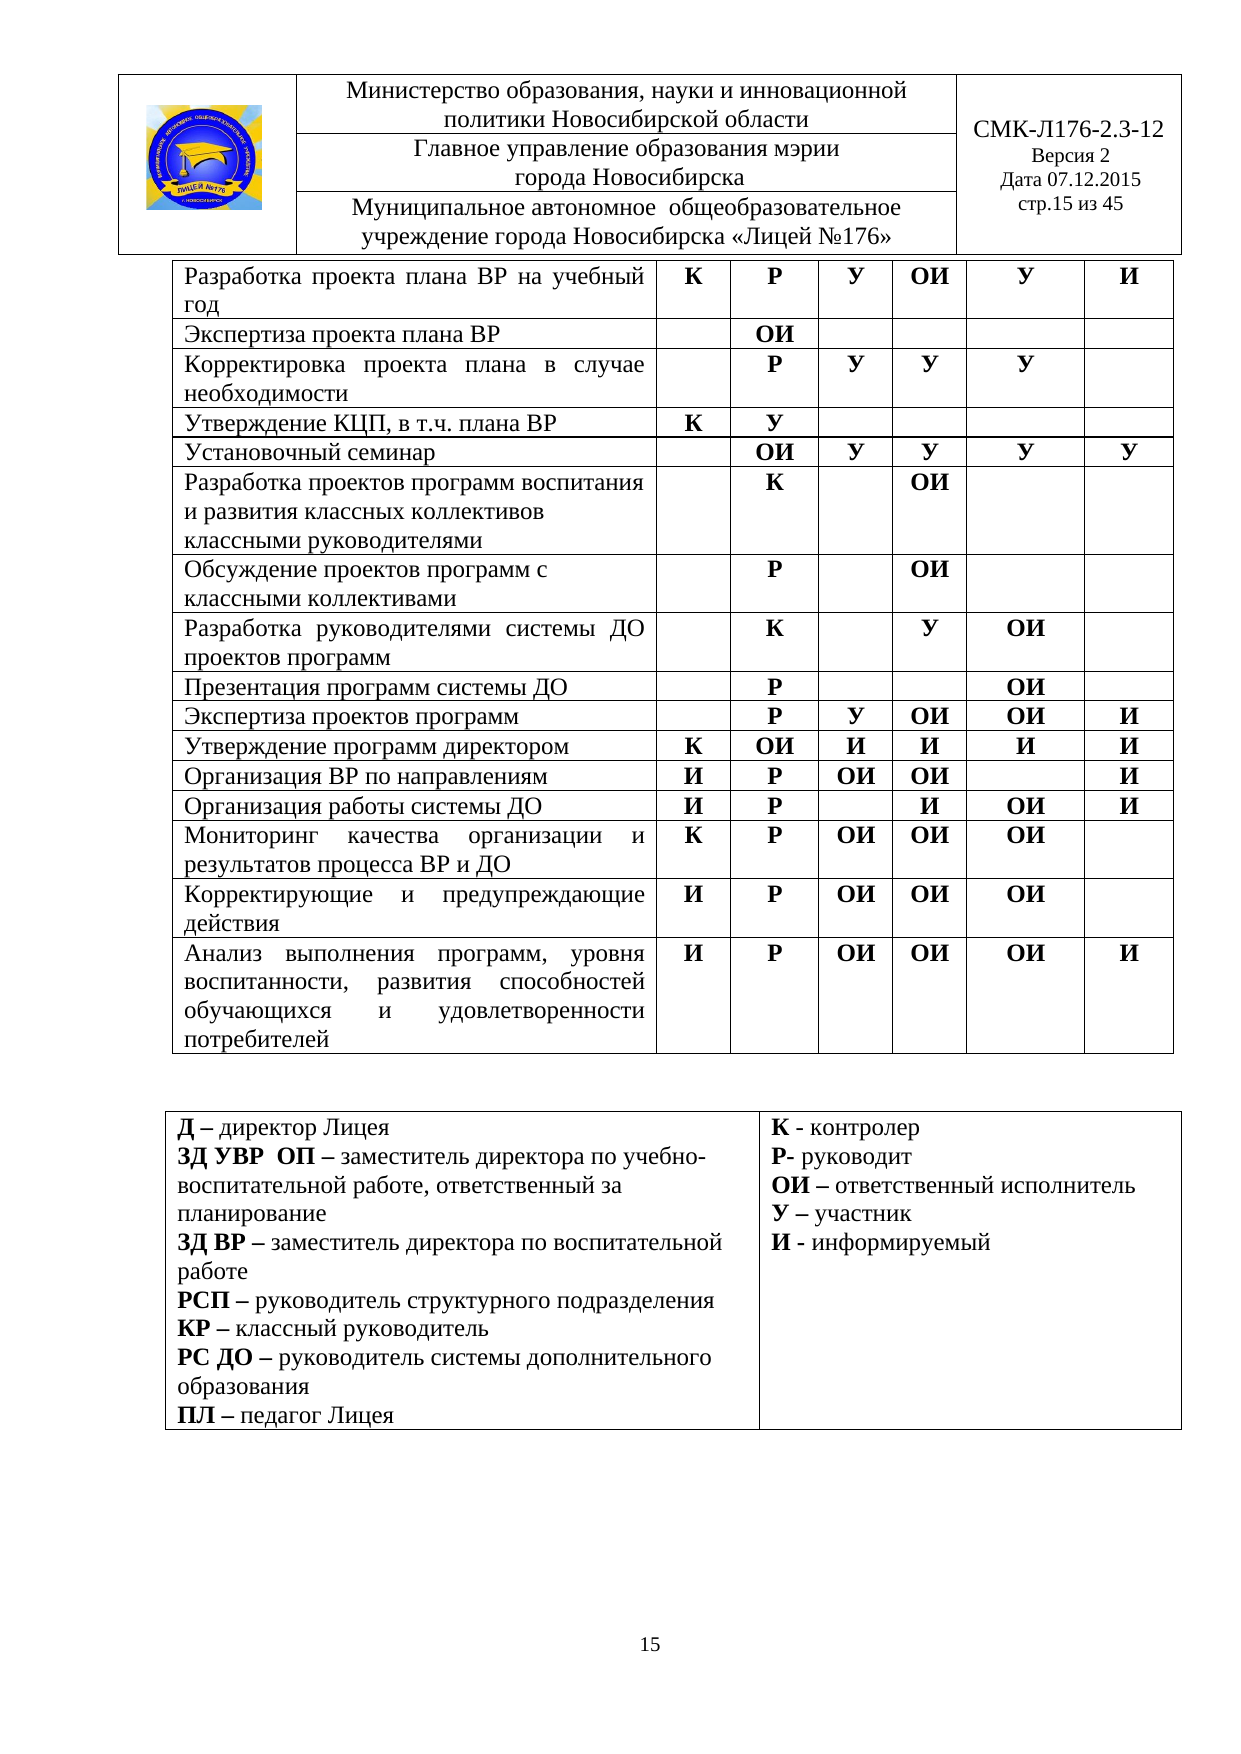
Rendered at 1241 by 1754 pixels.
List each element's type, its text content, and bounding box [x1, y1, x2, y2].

table_cell Корректирующие и предупреждающие действия [173, 879, 656, 937]
table_cell ОИ [967, 701, 1084, 730]
table_cell ОИ [967, 879, 1084, 937]
table_cell И [1085, 761, 1173, 790]
table_cell [657, 555, 730, 612]
table_cell ОИ [731, 319, 818, 348]
table_cell И [1085, 938, 1173, 1053]
table_cell [657, 319, 730, 348]
table_cell К [731, 467, 818, 553]
table_cell У [819, 701, 892, 730]
table_cell И [967, 731, 1084, 760]
table_cell ОИ [967, 938, 1084, 1053]
table_cell [967, 555, 1084, 612]
table_cell ОИ [819, 821, 892, 878]
table_cell К [657, 731, 730, 760]
table_cell У [967, 261, 1084, 318]
table_cell Установочный семинар [173, 438, 656, 466]
table_cell [967, 319, 1084, 348]
table_cell У [819, 349, 892, 407]
table_cell [967, 467, 1084, 553]
table_cell ОИ [893, 261, 966, 318]
table_cell ОИ [967, 672, 1084, 700]
table_cell [1085, 879, 1173, 937]
table_cell [819, 791, 892, 819]
table_cell [1085, 555, 1173, 612]
table_cell К [731, 613, 818, 671]
table_cell У [967, 438, 1084, 466]
table_cell [1085, 349, 1173, 407]
table_cell [1085, 467, 1173, 553]
table_cell [893, 408, 966, 436]
table_cell [657, 672, 730, 700]
table_cell Р [731, 879, 818, 937]
table_cell ОИ [893, 938, 966, 1053]
table_cell ОИ [893, 879, 966, 937]
table_cell Р [731, 261, 818, 318]
table_cell [657, 613, 730, 671]
table_cell [819, 672, 892, 700]
table_cell [657, 467, 730, 553]
table_cell У [967, 349, 1084, 407]
table_cell Р [731, 938, 818, 1053]
table_cell [657, 701, 730, 730]
table_cell Организация ВР по направлениям [173, 761, 656, 790]
table_cell Разработка проектов программ воспитания и развития классных коллективов классными руководителями [173, 467, 656, 553]
table_cell Р [731, 672, 818, 700]
table_cell К [657, 821, 730, 878]
table_cell Мониторинг качества организации и результатов процесса ВР и ДО [173, 821, 656, 878]
table_cell [819, 467, 892, 553]
table_cell Экспертиза проекта плана ВР [173, 319, 656, 348]
table_cell [819, 613, 892, 671]
table_cell И [893, 791, 966, 819]
table_cell [819, 319, 892, 348]
table_cell ОИ [893, 761, 966, 790]
table_cell [1085, 613, 1173, 671]
table_cell И [657, 761, 730, 790]
table_cell ОИ [819, 938, 892, 1053]
table_cell [893, 672, 966, 700]
table_cell И [657, 938, 730, 1053]
table_cell ОИ [967, 821, 1084, 878]
table_cell Р [731, 821, 818, 878]
table_cell ОИ [819, 879, 892, 937]
table_cell И [1085, 791, 1173, 819]
table_cell У [893, 438, 966, 466]
table_cell Утверждение программ директором [173, 731, 656, 760]
picture [146, 105, 157, 209]
table_cell У [819, 438, 892, 466]
table_cell ОИ [893, 821, 966, 878]
table_cell [657, 438, 730, 466]
table_cell И [1085, 701, 1173, 730]
table_cell ОИ [893, 701, 966, 730]
table_cell [893, 319, 966, 348]
table_cell И [1085, 731, 1173, 760]
table_cell ОИ [731, 731, 818, 760]
table_cell [657, 349, 730, 407]
table_cell Р [731, 349, 818, 407]
table_cell Организация работы системы ДО [173, 791, 656, 819]
table_cell [967, 761, 1084, 790]
table_cell ОИ [893, 467, 966, 553]
table_header Д – директор Лицея ЗД УВР ОП – заместитель директора по учебно-воспитательной работе, ответственный за планирование ЗД ВР – заместитель директора по воспитательной работе РСП – руководитель структурного подразделения КР – классный руководитель РС ДО – руководитель системы дополнительного образования ПЛ – педагог Лицея [166, 1112, 759, 1428]
table_cell Презентация программ системы ДО [173, 672, 656, 700]
table_cell [1085, 319, 1173, 348]
table_cell [1085, 821, 1173, 878]
table_cell У [893, 613, 966, 671]
table_cell У [731, 408, 818, 436]
table_cell [1085, 408, 1173, 436]
table_cell Утверждение КЦП, в т.ч. плана ВР [173, 408, 656, 436]
table_cell У [819, 261, 892, 318]
table_cell ОИ [967, 791, 1084, 819]
table_cell Обсуждение проектов программ с классными коллективами [173, 555, 656, 612]
table_cell И [657, 791, 730, 819]
table_cell И [819, 731, 892, 760]
table_cell [967, 408, 1084, 436]
table_cell И [1085, 261, 1173, 318]
table_cell К [657, 261, 730, 318]
table_cell Р [731, 555, 818, 612]
table_cell У [893, 349, 966, 407]
table_cell Р [731, 761, 818, 790]
table_cell Корректировка проекта плана в случае необходимости [173, 349, 656, 407]
table_cell ОИ [967, 613, 1084, 671]
table_cell ОИ [893, 555, 966, 612]
table_cell ОИ [731, 438, 818, 466]
table_cell И [893, 731, 966, 760]
table_cell У [1085, 438, 1173, 466]
table_cell К [657, 408, 730, 436]
table_cell [1085, 672, 1173, 700]
table_cell Анализ выполнения программ, уровня воспитанности, развития способностей обучающихся и удовлетворенности потребителей [173, 938, 656, 1053]
table_header К - контролер Р- руководит ОИ – ответственный исполнитель У – участник И - информируемый [760, 1112, 1181, 1428]
table_cell Разработка проекта плана ВР на учебный год [173, 261, 656, 318]
table_cell Р [731, 791, 818, 819]
table_cell Р [731, 701, 818, 730]
table_cell [819, 408, 892, 436]
table_cell И [657, 879, 730, 937]
table_cell Разработка руководителями системы ДО проектов программ [173, 613, 656, 671]
table_cell Экспертиза проектов программ [173, 701, 656, 730]
table_cell ОИ [819, 761, 892, 790]
table_cell [819, 555, 892, 612]
